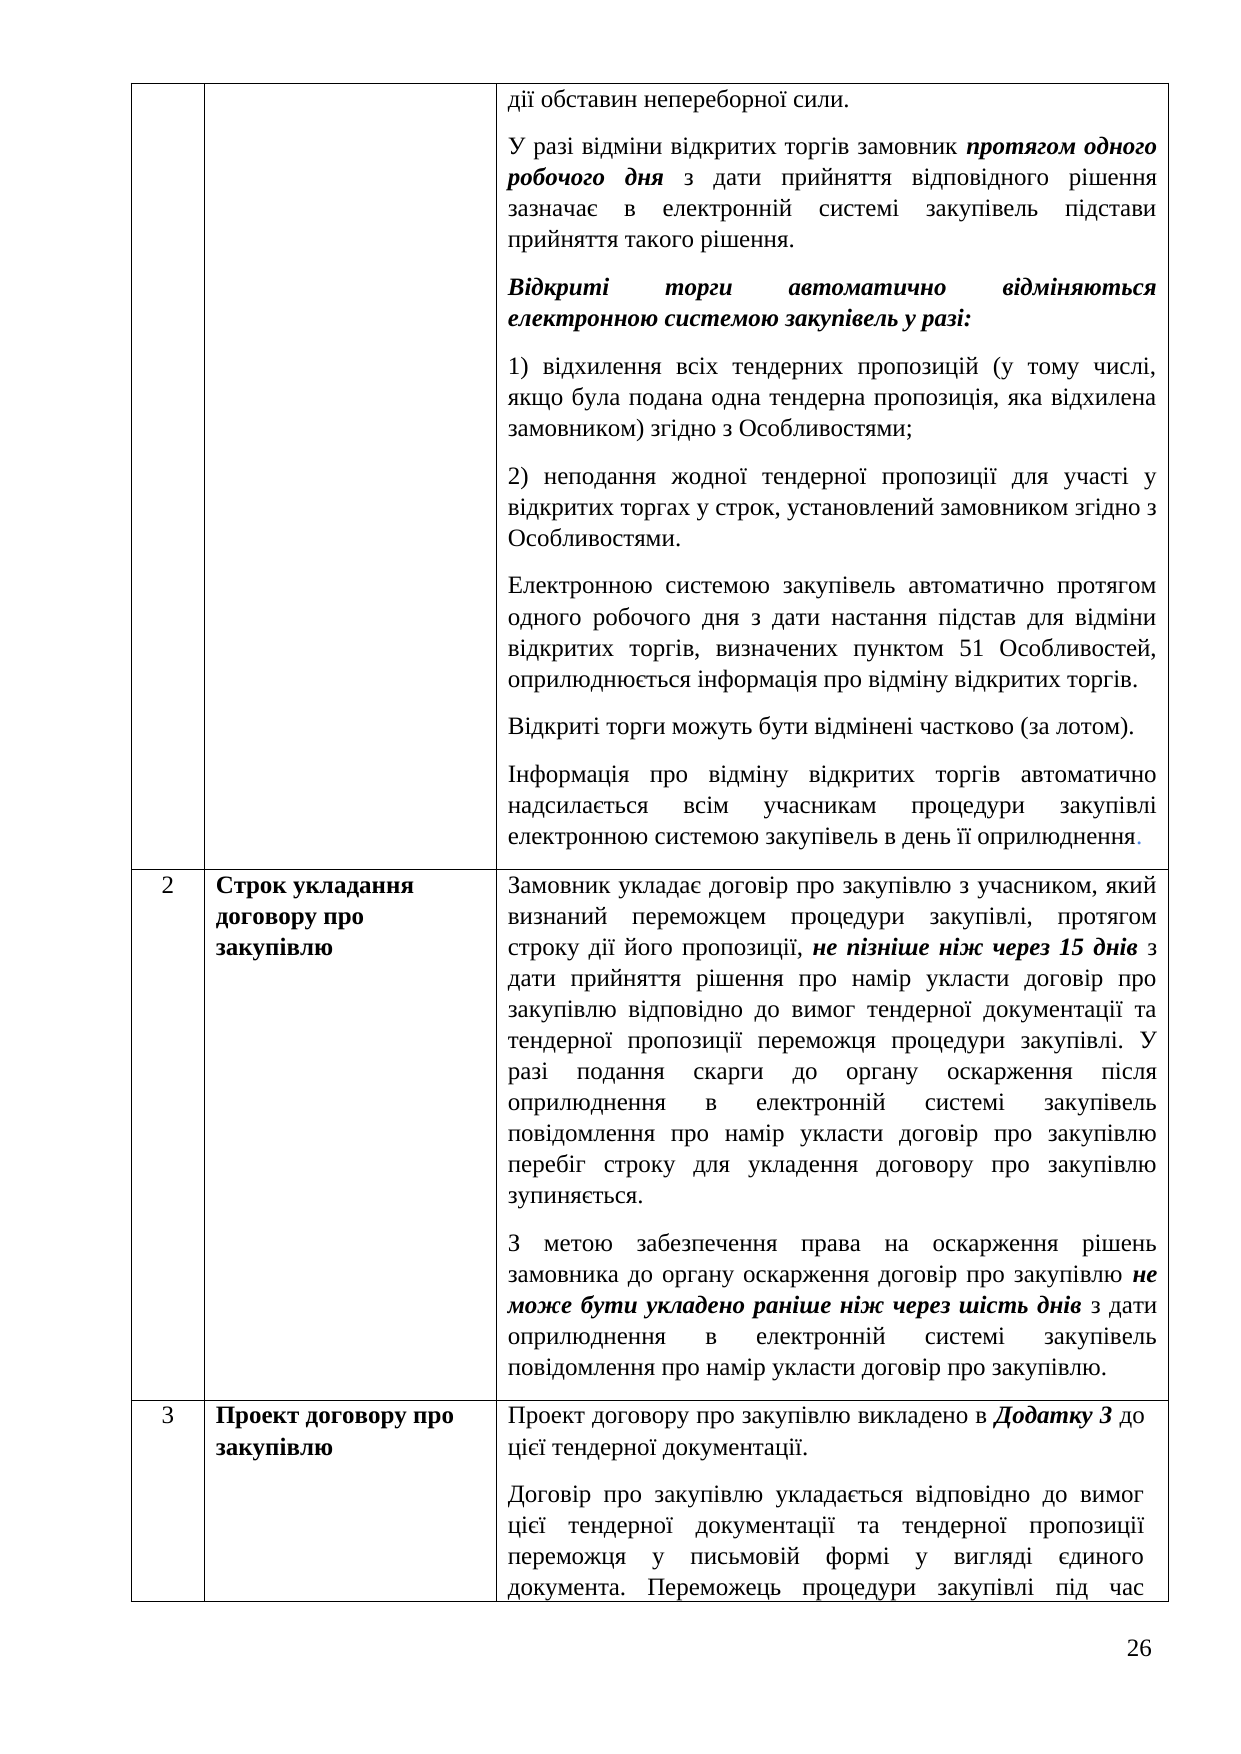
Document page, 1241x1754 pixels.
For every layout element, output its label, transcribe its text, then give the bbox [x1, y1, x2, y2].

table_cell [497, 84, 1168, 869]
table_cell 3 [132, 1401, 204, 1601]
table_cell 2 [132, 870, 204, 1399]
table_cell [205, 1401, 496, 1601]
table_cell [205, 84, 496, 869]
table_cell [497, 1401, 1168, 1601]
table_cell Строк укладання договору про закупівлю [205, 870, 496, 1399]
table_cell 1 [132, 84, 204, 869]
table_cell Замовник укладає договір про закупівлю з учасником, який визнаний переможцем процедури закупівлі, протягом строку дії його пропозиції, не пізніше ніж через 15 днів з дати прийняття рішення про намір укласти договір про закупівлю відповідно до вимог тендерної документації та тендерної пропозиції переможця процедури закупівлі. У разі подання скарги до органу оскарження після оприлюднення в електронній системі закупівель повідомлення про намір укласти договір про закупівлю перебіг строку для укладення договору про закупівлю зупиняється. З метою забезпечення права на оскарження рішень замовника до органу оскарження договір про закупівлю не може бути укладено раніше ніж через шість днів з дати оприлюднення в електронній системі закупівель повідомлення про намір укласти договір про закупівлю. [497, 870, 1168, 1399]
